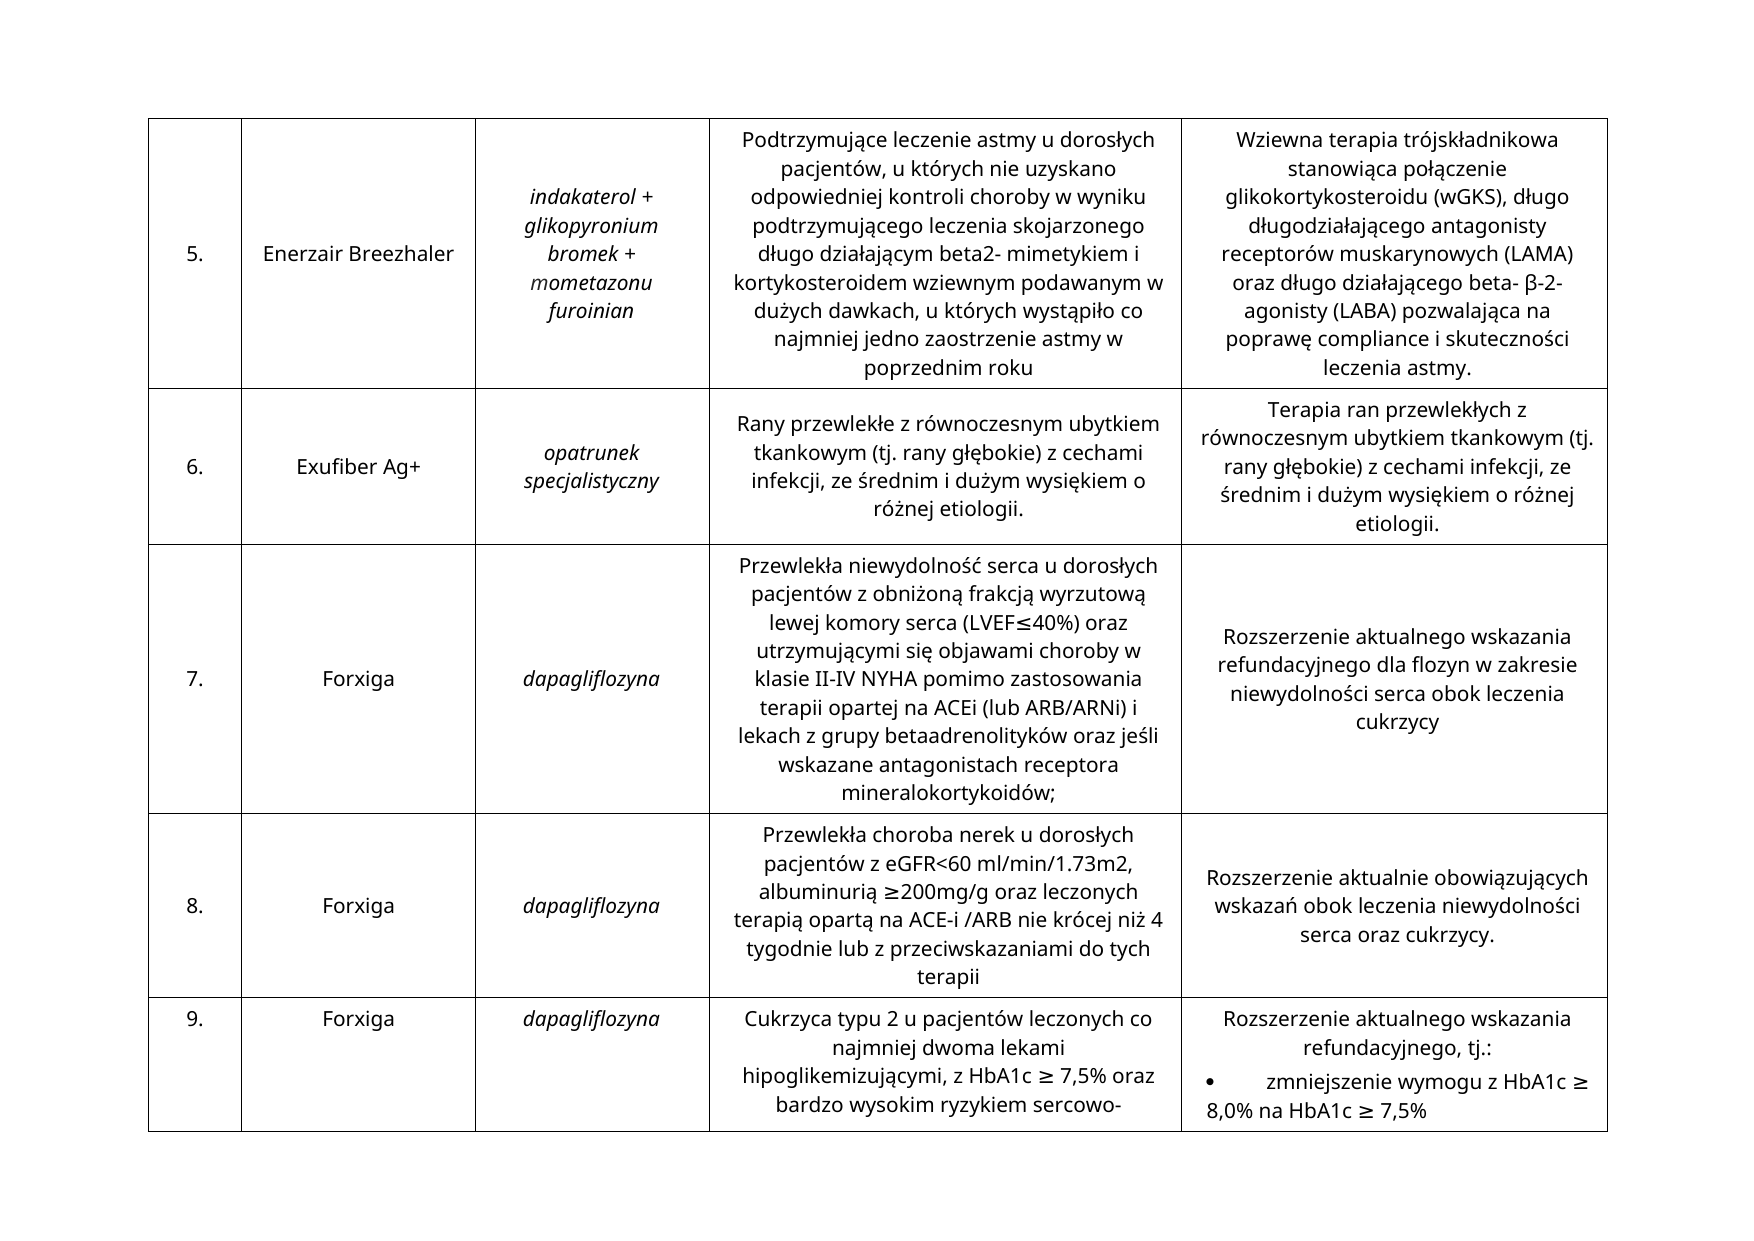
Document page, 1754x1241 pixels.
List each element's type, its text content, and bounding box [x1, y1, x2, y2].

table_cell 8. [149, 814, 241, 997]
table_cell Terapia ran przewlekłych z równoczesnym ubytkiem tkankowym (tj. rany głębokie) z cechami infekcji, ze średnim i dużym wysiękiem o różnej etiologii. [1182, 389, 1607, 543]
table_cell Podtrzymujące leczenie astmy u dorosłych pacjentów, u których nie uzyskano odpowiedniej kontroli choroby w wyniku podtrzymującego leczenia skojarzonego długo działającym beta2- mimetykiem i kortykosteroidem wziewnym podawanym w dużych dawkach, u których wystąpiło co najmniej jedno zaostrzenie astmy w poprzednim roku [710, 119, 1181, 388]
table_cell 6. [149, 389, 241, 543]
table_cell Exufiber Ag+ [242, 389, 475, 543]
table_cell Przewlekła choroba nerek u dorosłych pacjentów z eGFR<60 ml/min/1.73m2, albuminurią ≥200mg/g oraz leczonych terapią opartą na ACE-i /ARB nie krócej niż 4 tygodnie lub z przeciwskazaniami do tych terapii [710, 814, 1181, 997]
table_cell Przewlekła niewydolność serca u dorosłych pacjentów z obniżoną frakcją wyrzutową lewej komory serca (LVEF≤40%) oraz utrzymującymi się objawami choroby w klasie II-IV NYHA pomimo zastosowania terapii opartej na ACEi (lub ARB/ARNi) i lekach z grupy betaadrenolityków oraz jeśli wskazane antagonistach receptora mineralokortykoidów; [710, 545, 1181, 813]
table_cell 9. [149, 998, 241, 1131]
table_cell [1182, 998, 1607, 1131]
table_cell Rozszerzenie aktualnego wskazania refundacyjnego dla flozyn w zakresie niewydolności serca obok leczenia cukrzycy [1182, 545, 1607, 813]
table_cell Forxiga [242, 998, 475, 1131]
table_cell indakaterol + glikopyronium bromek + mometazonu furoinian [476, 119, 709, 388]
table_cell Wziewna terapia trójskładnikowa stanowiąca połączenie glikokortykosteroidu (wGKS), długo długodziałającego antagonisty receptorów muskarynowych (LAMA) oraz długo działającego beta- β-2-agonisty (LABA) pozwalająca na poprawę compliance i skuteczności leczenia astmy. [1182, 119, 1607, 388]
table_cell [710, 998, 1181, 1131]
table_cell dapagliflozyna [476, 545, 709, 813]
table_cell Forxiga [242, 545, 475, 813]
table_cell dapagliflozyna [476, 998, 709, 1131]
table_cell Rozszerzenie aktualnie obowiązujących wskazań obok leczenia niewydolności serca oraz cukrzycy. [1182, 814, 1607, 997]
table_cell Enerzair Breezhaler [242, 119, 475, 388]
table_cell opatrunek specjalistyczny [476, 389, 709, 543]
table_cell 5. [149, 119, 241, 388]
table_cell Forxiga [242, 814, 475, 997]
table_cell dapagliflozyna [476, 814, 709, 997]
table_cell Rany przewlekłe z równoczesnym ubytkiem tkankowym (tj. rany głębokie) z cechami infekcji, ze średnim i dużym wysiękiem o różnej etiologii. [710, 389, 1181, 543]
table_cell 7. [149, 545, 241, 813]
